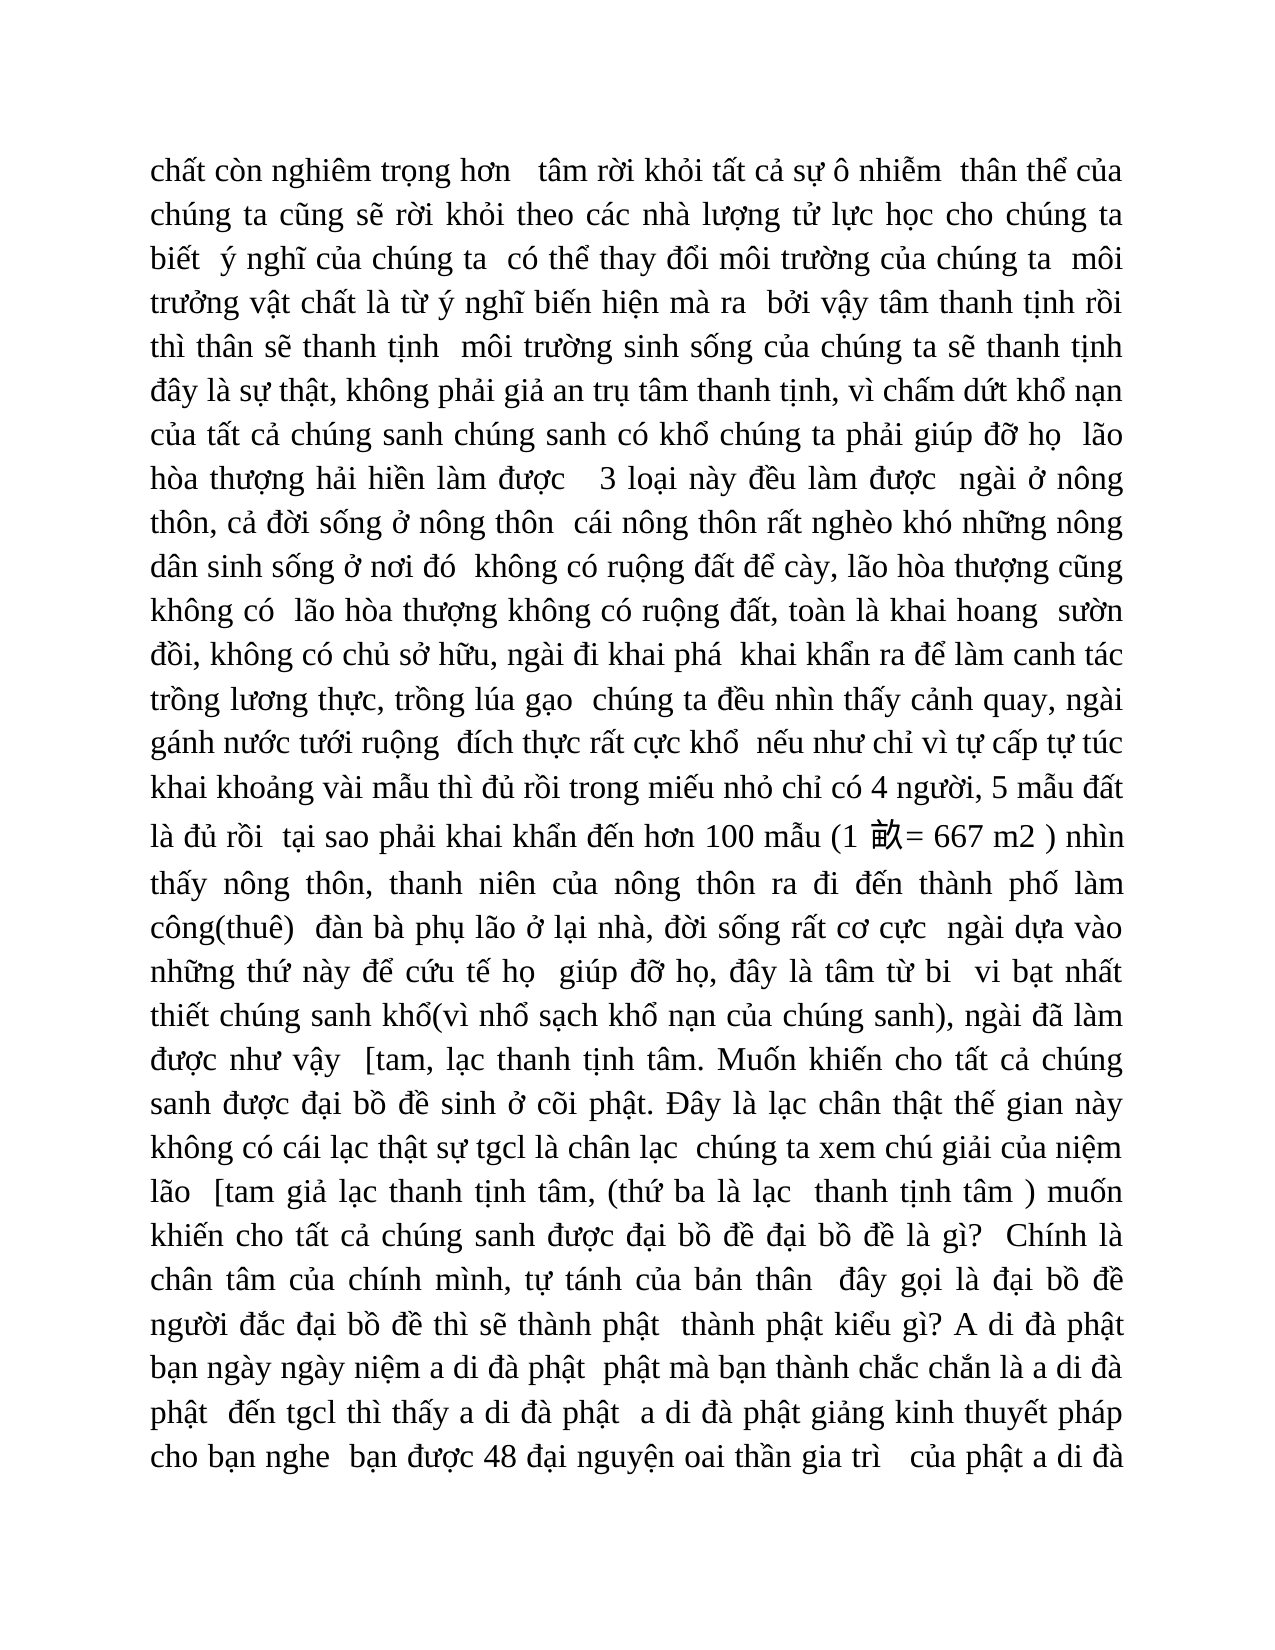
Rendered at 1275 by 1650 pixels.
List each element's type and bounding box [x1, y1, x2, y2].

text [150, 150, 1125, 1474]
